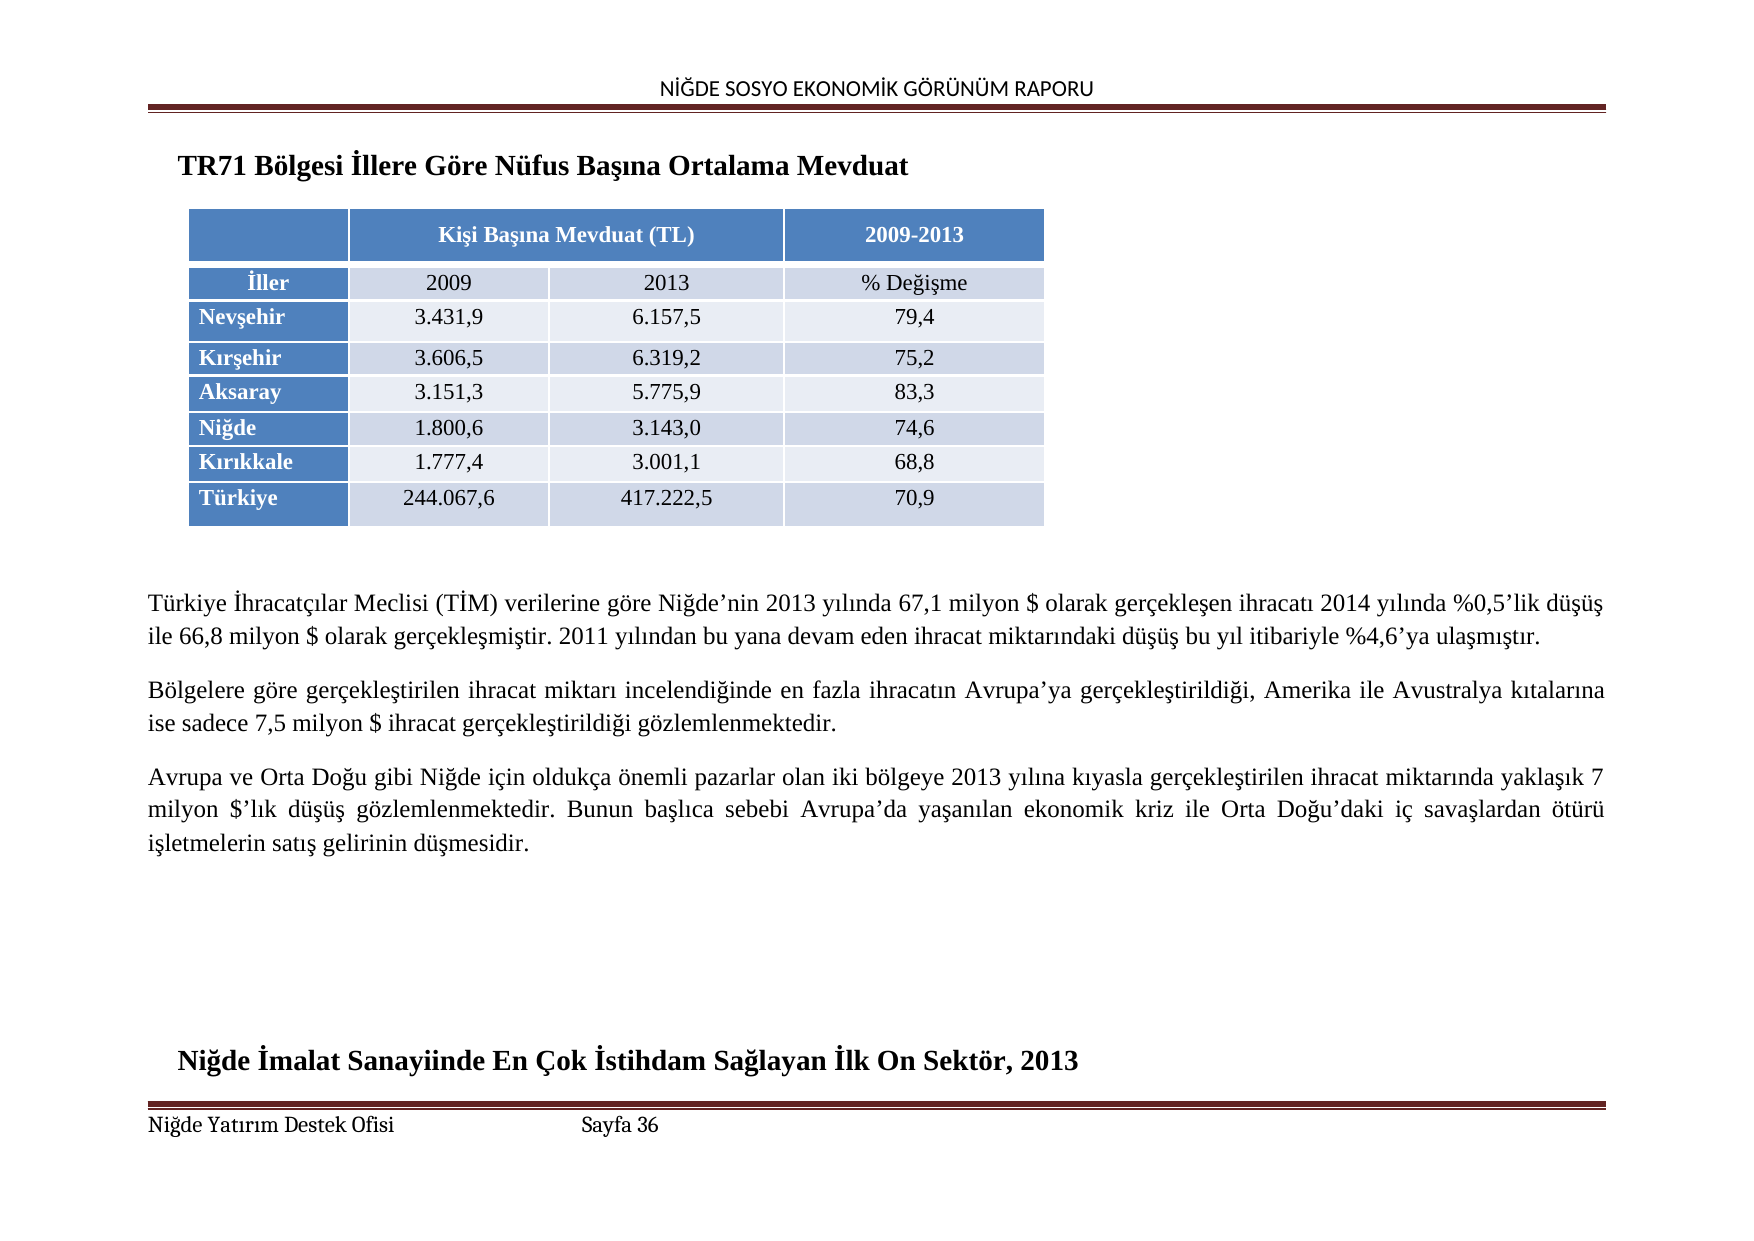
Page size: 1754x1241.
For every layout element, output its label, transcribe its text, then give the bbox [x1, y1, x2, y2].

text TR71 Bölgesi İllere Göre Nüfus Başına Ortalama Mevduat [148, 148, 1606, 181]
table_cell 3.606,5 [350, 343, 548, 374]
table_header 2009-2013 [785, 209, 1044, 261]
table_cell Kırşehir [189, 343, 348, 374]
table_cell 417.222,5 [550, 483, 783, 526]
table_cell 2013 [550, 268, 783, 299]
table_cell Niğde [189, 413, 348, 445]
table_cell 3.143,0 [550, 413, 783, 445]
table_cell Kırıkkale [189, 447, 348, 481]
table_cell Türkiye [189, 483, 348, 526]
table_cell 74,6 [785, 413, 1044, 445]
table_cell 3.001,1 [550, 447, 783, 481]
text Bölgelere göre gerçekleştirilen ihracat miktarı incelendiğinde en fazla ihracatın Avrupa’ya gerçekleştirildiği, Amerika ile Avustralya kıtalarına ise sadece 7,5 milyon $ ihracat gerçekleştirildiği gözlemlenmektedir. [148, 675, 1606, 736]
table_cell 75,2 [785, 343, 1044, 374]
table_cell 6.157,5 [550, 302, 783, 341]
table_cell 70,9 [785, 483, 1044, 526]
text Avrupa ve Orta Doğu gibi Niğde için oldukça önemli pazarlar olan iki bölgeye 2013 yılına kıyasla gerçekleştirilen ihracat miktarında yaklaşık 7 milyon $’lık düşüş gözlemlenmektedir. Bunun başlıca sebebi Avrupa’da yaşanılan ekonomik kriz ile Orta Doğu’daki iç savaşlardan ötürü işletmelerin satış gelirinin düşmesidir. [148, 762, 1606, 856]
table_cell 1.777,4 [350, 447, 548, 481]
table_cell 1.800,6 [350, 413, 548, 445]
table_cell 6.319,2 [550, 343, 783, 374]
text Türkiye İhracatçılar Meclisi (TİM) verilerine göre Niğde’nin 2013 yılında 67,1 milyon $ olarak gerçekleşen ihracatı 2014 yılında %0,5’lik düşüş ile 66,8 milyon $ olarak gerçekleşmiştir. 2011 yılından bu yana devam eden ihracat miktarındaki düşüş bu yıl itibariyle %4,6’ya ulaşmıştır. [148, 588, 1606, 649]
table_cell 244.067,6 [350, 483, 548, 526]
table_cell 68,8 [785, 447, 1044, 481]
text Niğde İmalat Sanayiinde En Çok İstihdam Sağlayan İlk On Sektör, 2013 [148, 1043, 1606, 1077]
table_cell 3.431,9 [350, 302, 548, 341]
table_cell % Değişme [785, 268, 1044, 299]
table_cell Nevşehir [189, 302, 348, 341]
table_header Kişi Başına Mevduat (TL) [350, 209, 783, 261]
table_cell 5.775,9 [550, 377, 783, 411]
table_header [189, 209, 348, 261]
table_cell 83,3 [785, 377, 1044, 411]
table_cell Aksaray [189, 377, 348, 411]
table_cell 3.151,3 [350, 377, 548, 411]
table_cell 79,4 [785, 302, 1044, 341]
table_cell İller [189, 268, 348, 299]
table_cell 2009 [350, 268, 548, 299]
